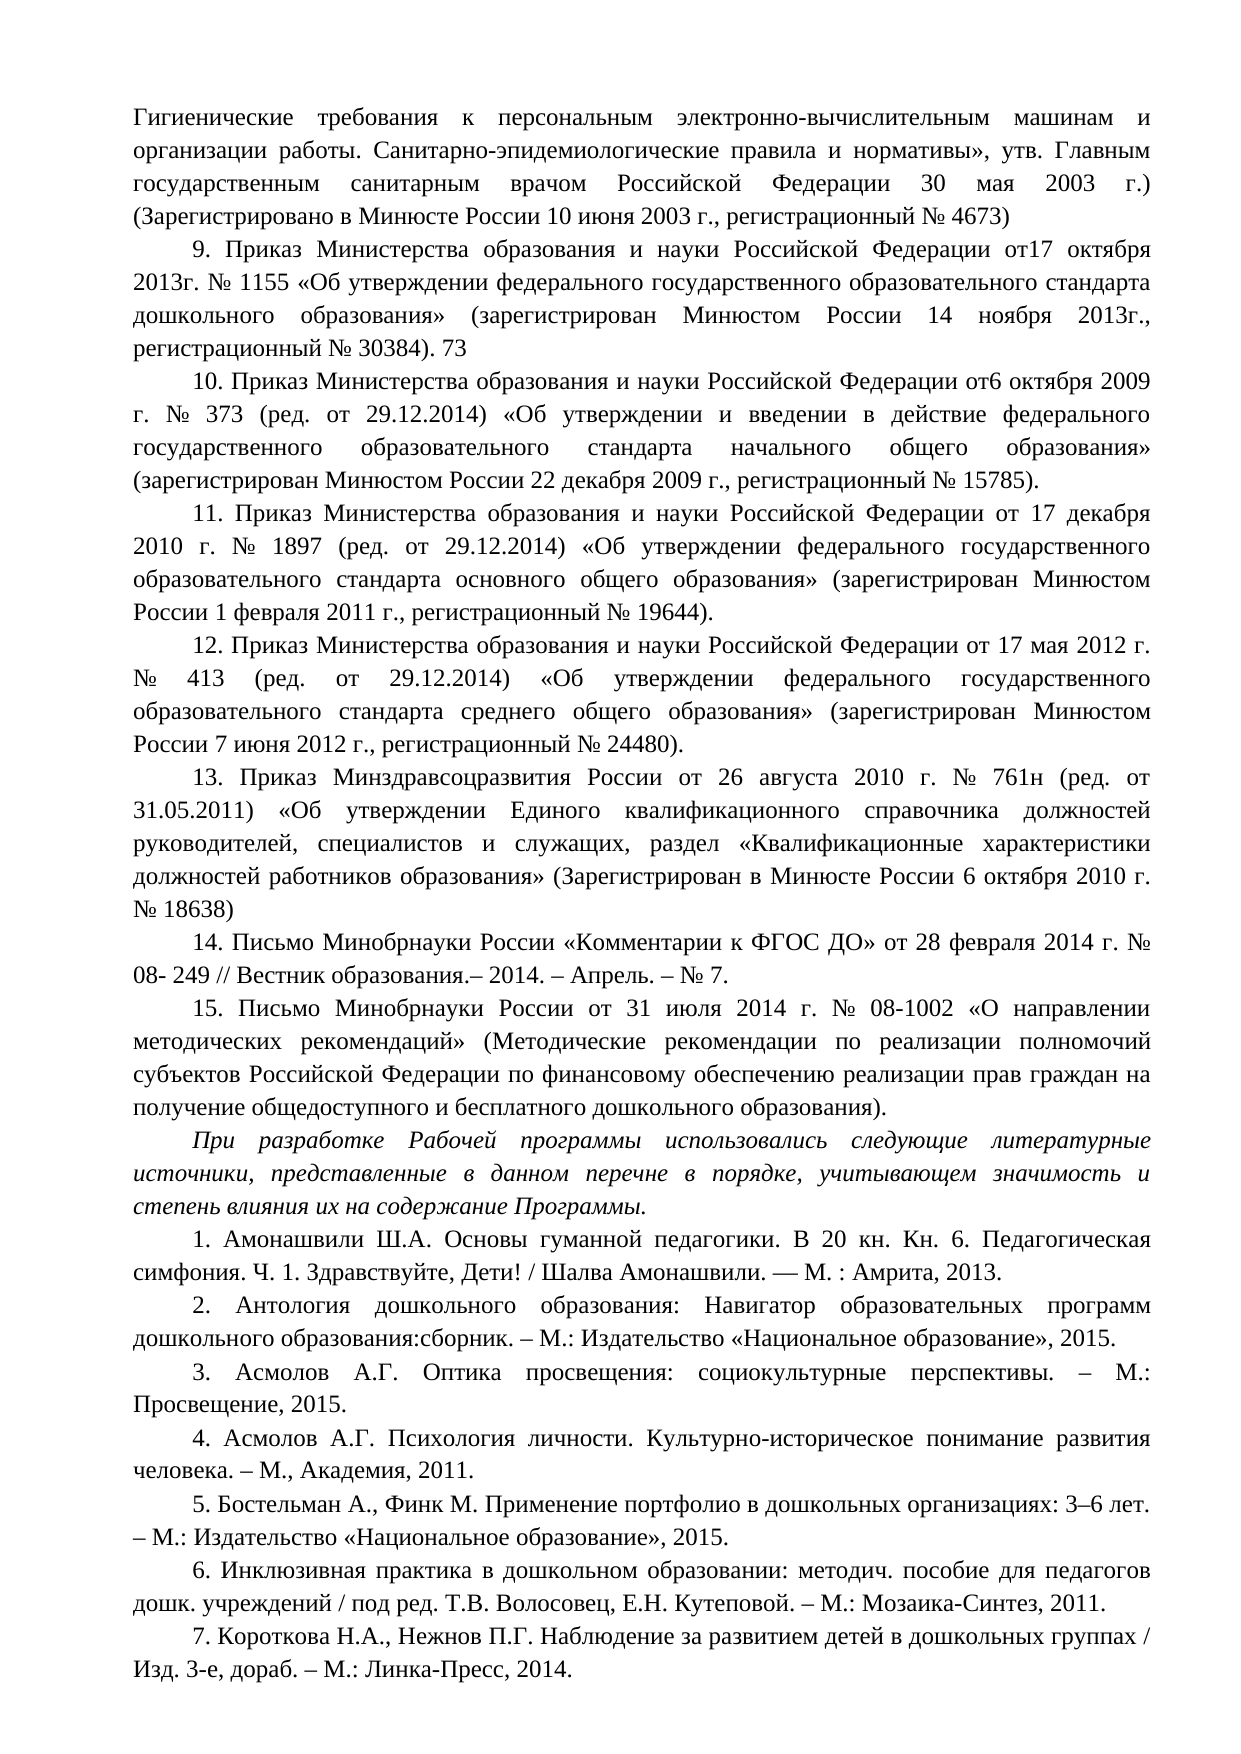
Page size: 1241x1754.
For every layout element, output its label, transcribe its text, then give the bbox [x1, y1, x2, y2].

text 10. Приказ Министерства образования и науки Российской Федерации от6 октября 2009 г. № 373 (ред. от 29.12.2014) «Об утверждении и введении в действие федерального государственного образовательного стандарта начального общего образования» (зарегистрирован Минюстом России 22 декабря 2009 г., регистрационный № 15785). [133, 366, 1152, 494]
text 9. Приказ Министерства образования и науки Российской Федерации от17 октября 2013г. № 1155 «Об утверждении федерального государственного образовательного стандарта дошкольного образования» (зарегистрирован Минюстом России 14 ноября 2013г., регистрационный № 30384). 73 [133, 234, 1152, 362]
text 7. Короткова Н.А., Нежнов П.Г. Наблюдение за развитием детей в дошкольных группах / Изд. 3-е, дораб. – М.: Линка-Пресс, 2014. [133, 1621, 1152, 1682]
text 3. Асмолов А.Г. Оптика просвещения: социокультурные перспективы. – М.: Просвещение, 2015. [133, 1357, 1152, 1418]
text При разработке Рабочей программы использовались следующие литературные источники, представленные в данном перечне в порядке, учитывающем значимость и степень влияния их на содержание Программы. [133, 1125, 1152, 1220]
text 6. Инклюзивная практика в дошкольном образовании: методич. пособие для педагогов дошк. учреждений / под ред. Т.В. Волосовец, Е.Н. Кутеповой. – М.: Мозаика-Синтез, 2011. [133, 1555, 1152, 1616]
text 15. Письмо Минобрнауки России от 31 июля 2014 г. № 08-1002 «О направлении методических рекомендаций» (Методические рекомендации по реализации полномочий субъектов Российской Федерации по финансовому обеспечению реализации прав граждан на получение общедоступного и бесплатного дошкольного образования). [133, 993, 1152, 1121]
text 4. Асмолов А.Г. Психология личности. Культурно-историческое понимание развития человека. – М., Академия, 2011. [133, 1423, 1152, 1484]
text 1. Амонашвили Ш.А. Основы гуманной педагогики. В 20 кн. Кн. 6. Педагогическая симфония. Ч. 1. Здравствуйте, Дети! / Шалва Амонашвили. — М. : Амрита, 2013. [133, 1224, 1152, 1286]
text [133, 102, 1152, 229]
text 2. Антология дошкольного образования: Навигатор образовательных программ дошкольного образования:сборник. – М.: Издательство «Национальное образование», 2015. [133, 1291, 1152, 1352]
text 5. Бостельман А., Финк М. Применение портфолио в дошкольных организациях: 3–6 лет. – М.: Издательство «Национальное образование», 2015. [133, 1489, 1152, 1550]
text 14. Письмо Минобрнауки России «Комментарии к ФГОС ДО» от 28 февраля 2014 г. № 08- 249 // Вестник образования.– 2014. – Апрель. – № 7. [133, 927, 1152, 989]
text 11. Приказ Министерства образования и науки Российской Федерации от 17 декабря 2010 г. № 1897 (ред. от 29.12.2014) «Об утверждении федерального государственного образовательного стандарта основного общего образования» (зарегистрирован Минюстом России 1 февраля 2011 г., регистрационный № 19644). [133, 498, 1152, 626]
text 13. Приказ Минздравсоцразвития России от 26 августа 2010 г. № 761н (ред. от 31.05.2011) «Об утверждении Единого квалификационного справочника должностей руководителей, специалистов и служащих, раздел «Квалификационные характеристики должностей работников образования» (Зарегистрирован в Минюсте России 6 октября 2010 г. № 18638) [133, 762, 1152, 923]
text 12. Приказ Министерства образования и науки Российской Федерации от 17 мая 2012 г. № 413 (ред. от 29.12.2014) «Об утверждении федерального государственного образовательного стандарта среднего общего образования» (зарегистрирован Минюстом России 7 июня 2012 г., регистрационный № 24480). [133, 630, 1152, 758]
